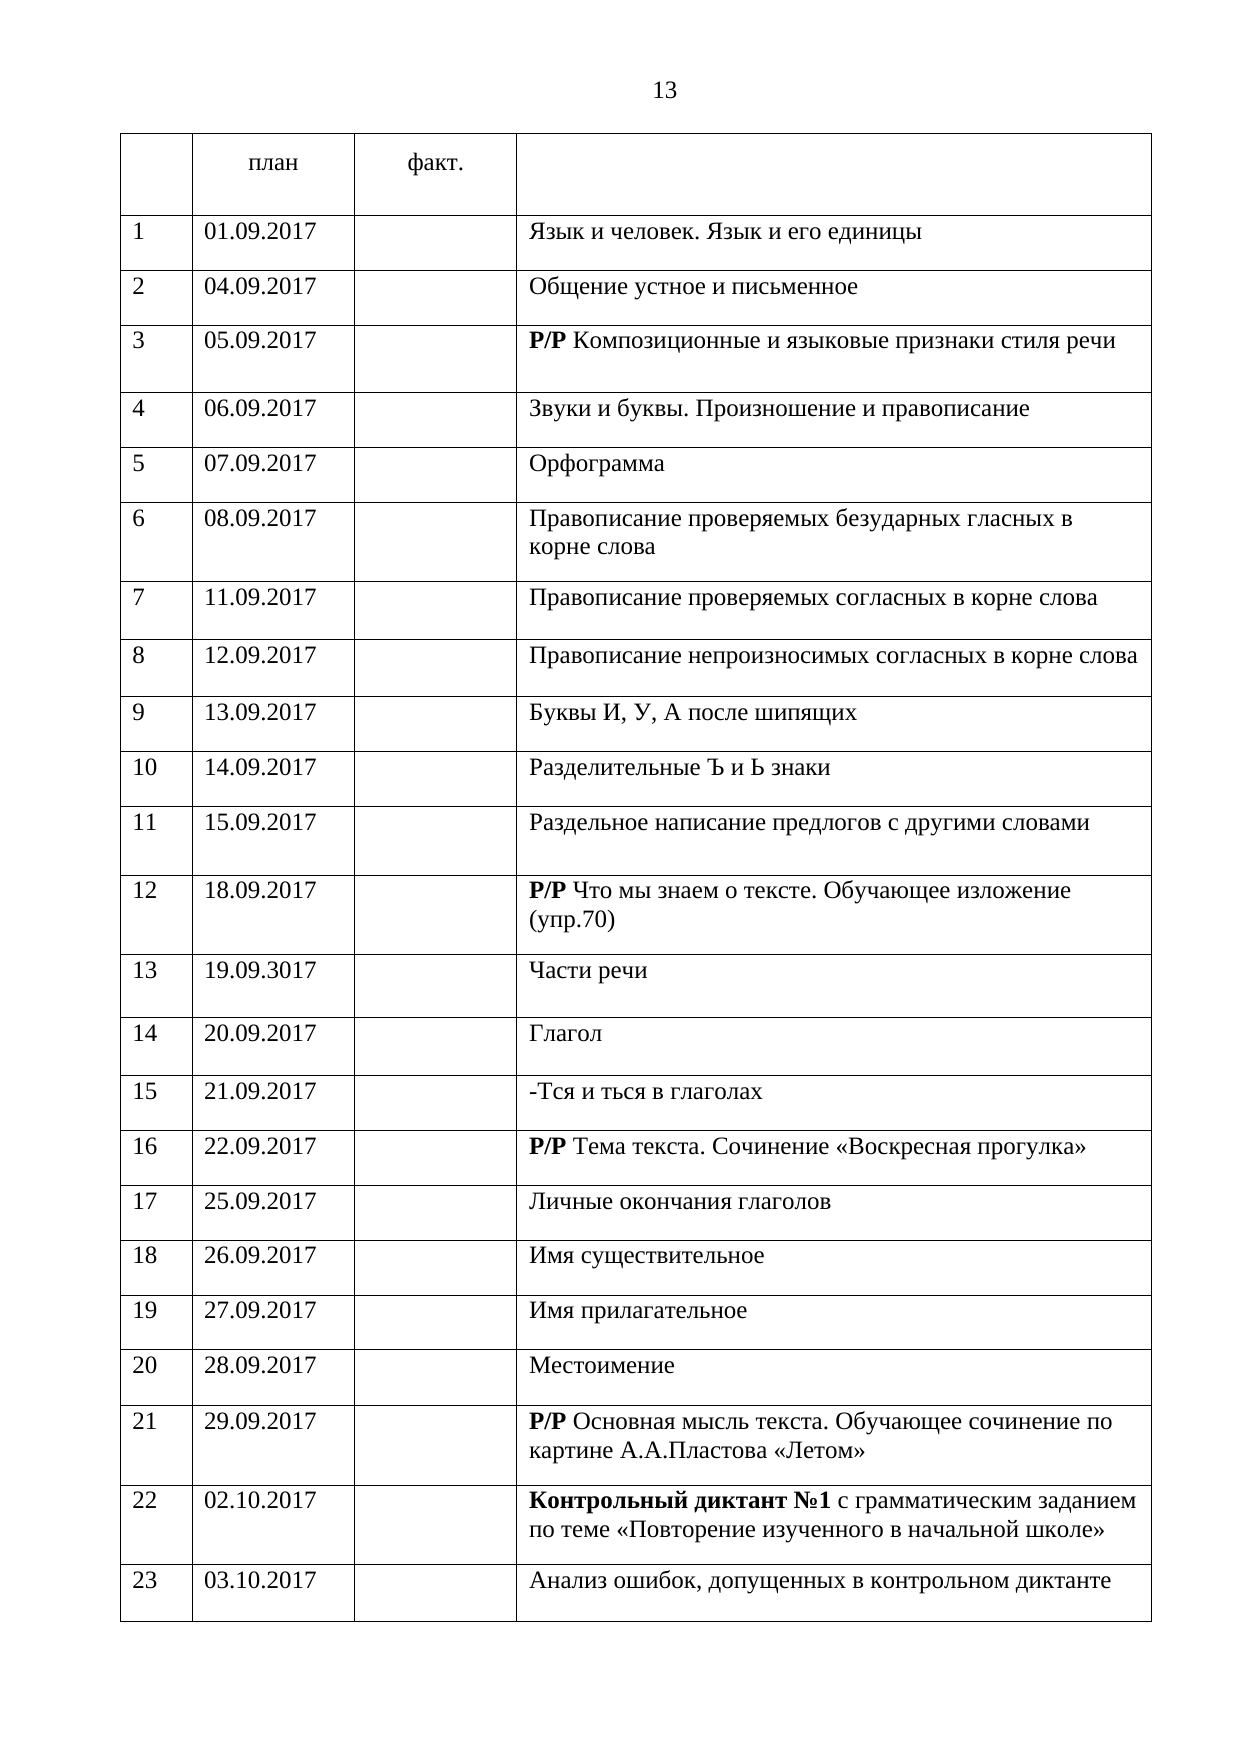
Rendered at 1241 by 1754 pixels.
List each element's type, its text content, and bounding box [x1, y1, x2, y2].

table_cell Язык и человек. Язык и его единицы [517, 216, 1151, 270]
table_cell 7 [121, 582, 192, 639]
table_cell 12.09.2017 [193, 640, 354, 696]
table_cell 11 [121, 807, 192, 874]
table_cell [355, 393, 516, 447]
table_cell Личные окончания глаголов [517, 1186, 1151, 1239]
table_cell 21 [121, 1406, 192, 1484]
table_cell [355, 326, 516, 392]
table_cell [355, 216, 516, 270]
table_cell [355, 876, 516, 954]
table_cell [355, 1131, 516, 1185]
table_cell 22 [121, 1486, 192, 1564]
table_cell план [193, 134, 354, 215]
table_cell Правописание проверяемых безударных гласных в корне слова [517, 503, 1151, 581]
table_cell 25.09.2017 [193, 1186, 354, 1239]
table_cell -Тся и ться в глаголах [517, 1076, 1151, 1130]
table_cell [355, 1296, 516, 1349]
table_cell 13.09.2017 [193, 697, 354, 751]
table_cell 03.10.2017 [193, 1565, 354, 1621]
table_cell Правописание непроизносимых согласных в корне слова [517, 640, 1151, 696]
table_cell 22.09.2017 [193, 1131, 354, 1185]
table_cell Р/Р Что мы знаем о тексте. Обучающее изложение (упр.70) [517, 876, 1151, 954]
table_cell Анализ ошибок, допущенных в контрольном диктанте [517, 1565, 1151, 1621]
table_cell 21.09.2017 [193, 1076, 354, 1130]
table_cell 04.09.2017 [193, 271, 354, 324]
table_cell Звуки и буквы. Произношение и правописание [517, 393, 1151, 447]
table_cell 1 [121, 216, 192, 270]
table_cell Контрольный диктант №1 с грамматическим заданием по теме «Повторение изученного в начальной школе» [517, 1486, 1151, 1564]
table_cell 29.09.2017 [193, 1406, 354, 1484]
table_cell 16 [121, 1131, 192, 1185]
table_cell [355, 1018, 516, 1075]
table_cell Р/Р Тема текста. Сочинение «Воскресная прогулка» [517, 1131, 1151, 1185]
table_cell [355, 1486, 516, 1564]
table_cell Общение устное и письменное [517, 271, 1151, 324]
table_cell 17 [121, 1186, 192, 1239]
table_cell [355, 640, 516, 696]
table_cell Имя существительное [517, 1241, 1151, 1294]
table_cell 2 [121, 271, 192, 324]
table_cell Раздельное написание предлогов с другими словами [517, 807, 1151, 874]
table_cell 12 [121, 876, 192, 954]
table_cell Буквы И, У, А после шипящих [517, 697, 1151, 751]
table_cell 6 [121, 503, 192, 581]
table_cell [355, 1076, 516, 1130]
table_cell 5 [121, 448, 192, 502]
table_cell 20 [121, 1350, 192, 1405]
table_cell 23 [121, 1565, 192, 1621]
table_cell 08.09.2017 [193, 503, 354, 581]
table_cell [355, 582, 516, 639]
table_cell Р/Р Композиционные и языковые признаки стиля речи [517, 326, 1151, 392]
table_cell [355, 955, 516, 1017]
table_cell 18.09.2017 [193, 876, 354, 954]
table_cell 26.09.2017 [193, 1241, 354, 1294]
table_cell 18 [121, 1241, 192, 1294]
table_cell 05.09.2017 [193, 326, 354, 392]
table_cell 9 [121, 697, 192, 751]
table_cell [355, 503, 516, 581]
table_cell 20.09.2017 [193, 1018, 354, 1075]
table_cell Орфограмма [517, 448, 1151, 502]
table_cell [355, 1565, 516, 1621]
table_cell [355, 1241, 516, 1294]
table_cell 13 [121, 955, 192, 1017]
table_cell 19.09.3017 [193, 955, 354, 1017]
table_cell 8 [121, 640, 192, 696]
table_cell 14 [121, 1018, 192, 1075]
table_cell Р/Р Основная мысль текста. Обучающее сочинение по картине А.А.Пластова «Летом» [517, 1406, 1151, 1484]
table_cell факт. [355, 134, 516, 215]
table_cell 15 [121, 1076, 192, 1130]
table_cell 4 [121, 393, 192, 447]
table_cell Имя прилагательное [517, 1296, 1151, 1349]
table_cell [355, 807, 516, 874]
table_cell 07.09.2017 [193, 448, 354, 502]
table_cell 19 [121, 1296, 192, 1349]
table_cell [355, 448, 516, 502]
table_cell [355, 1406, 516, 1484]
table_cell [355, 1186, 516, 1239]
table_cell 14.09.2017 [193, 752, 354, 806]
table_cell Части речи [517, 955, 1151, 1017]
table_cell 02.10.2017 [193, 1486, 354, 1564]
table_cell 06.09.2017 [193, 393, 354, 447]
table_cell 11.09.2017 [193, 582, 354, 639]
table_cell 3 [121, 326, 192, 392]
table_cell Разделительные Ъ и Ь знаки [517, 752, 1151, 806]
table_cell [355, 1350, 516, 1405]
table_cell Правописание проверяемых согласных в корне слова [517, 582, 1151, 639]
table_cell [355, 697, 516, 751]
table_cell 15.09.2017 [193, 807, 354, 874]
table_cell [355, 271, 516, 324]
table_cell 10 [121, 752, 192, 806]
table_cell [355, 752, 516, 806]
table_cell Местоимение [517, 1350, 1151, 1405]
table_cell Глагол [517, 1018, 1151, 1075]
table_cell 27.09.2017 [193, 1296, 354, 1349]
table_cell 28.09.2017 [193, 1350, 354, 1405]
table_cell 01.09.2017 [193, 216, 354, 270]
